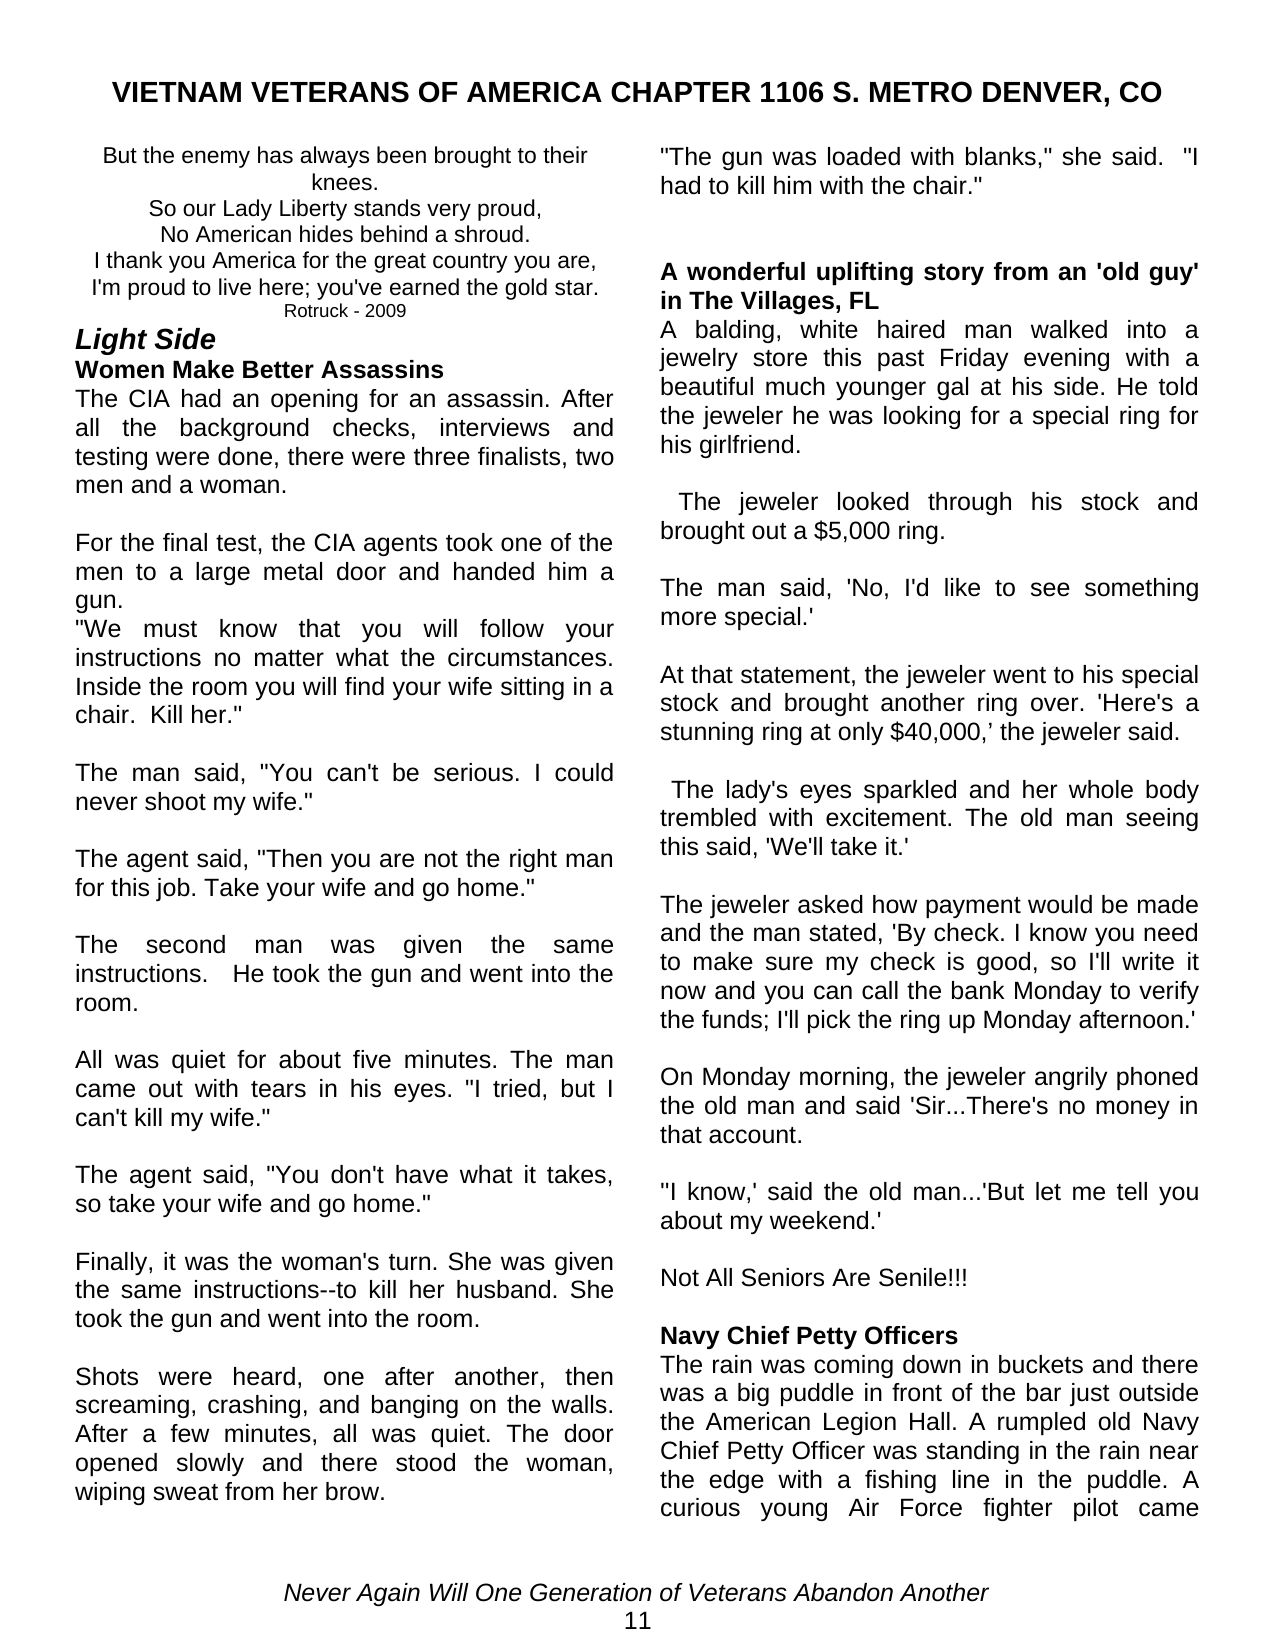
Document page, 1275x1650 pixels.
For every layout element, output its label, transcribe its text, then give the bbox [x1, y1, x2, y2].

text For the final test, the CIA agents took one of the men to a large metal door and handed him a gun. [75, 528, 615, 614]
text "The gun was loaded with blanks," she said. "I had to kill him with the chair." [660, 142, 1200, 199]
text Shots were heard, one after another, then screaming, crashing, and banging on the walls. After a few minutes, all was quiet. The door opened slowly and there stood the woman, wiping sweat from her brow. [75, 1362, 615, 1505]
text The agent said, "Then you are not the right man for this job. Take your wife and go home." [75, 844, 615, 902]
text The second man was given the same instructions. He took the gun and went into the room. [75, 930, 615, 1017]
text The jeweler asked how payment would be made and the man stated, 'By check. I know you need to make sure my check is good, so I'll write it now and you can call the bank Monday to verify the funds; I'll pick the ring up Monday afternoon.' [660, 889, 1200, 1033]
text Finally, it was the woman's turn. She was given the same instructions--to kill her husband. She took the gun and went into the room. [75, 1247, 615, 1333]
text Rotruck - 2009 [75, 300, 615, 322]
text I'm proud to live here; you've earned the gold star. [75, 274, 615, 300]
text ''I know,' said the old man...'But let me tell you about my weekend.' [660, 1177, 1200, 1234]
text At that statement, the jeweler went to his special stock and brought another ring over. 'Here's a stunning ring at only $40,000,’ the jeweler said. [660, 659, 1200, 746]
text The jeweler looked through his stock and brought out a $5,000 ring. [660, 487, 1200, 544]
text "We must know that you will follow your instructions no matter what the circumstances. Inside the room you will find your wife sitting in a chair. Kill her." [75, 614, 615, 729]
text So our Lady Liberty stands very proud, [75, 195, 615, 221]
text Women Make Better Assassins [75, 355, 615, 384]
text I thank you for the great country you are, [75, 247, 615, 274]
text The agent said, "You don't have what it takes, so take your wife and go home." [75, 1160, 615, 1218]
text Navy Chief Petty Officers [660, 1321, 1200, 1349]
text The man said, "You can't be serious. I could never shoot my wife." [75, 758, 615, 815]
text Not All Seniors Are Senile!!! [660, 1263, 1200, 1292]
text A wonderful uplifting story from an 'old guy' in The Villages, FL [660, 257, 1200, 314]
text No American hides behind a shroud. [75, 221, 615, 247]
text All was quiet for about five minutes. The man came out with tears in his eyes. "I tried, but I can't kill my wife." [75, 1045, 615, 1132]
text A balding, white haired man walked into a jewelry store this past Friday evening with a beautiful much younger gal at his side. He told the jeweler he was looking for a special ring for his girlfriend. [660, 314, 1200, 458]
text But the enemy has always been brought to their knees. [75, 142, 615, 195]
text The lady's eyes sparkled and her whole body trembled with excitement. The old man seeing this said, 'We'll take it.' [660, 774, 1200, 861]
text On Monday morning, the jeweler angrily phoned the old man and said 'Sir...There's no money in that account. [660, 1062, 1200, 1148]
text Light Side [75, 322, 615, 355]
text The CIA had an opening for an assassin. After all the background checks, interviews and testing were done, there were three finalists, two men and a woman. [75, 384, 615, 499]
text The man said, 'No, I'd like to see something more special.' [660, 573, 1200, 631]
